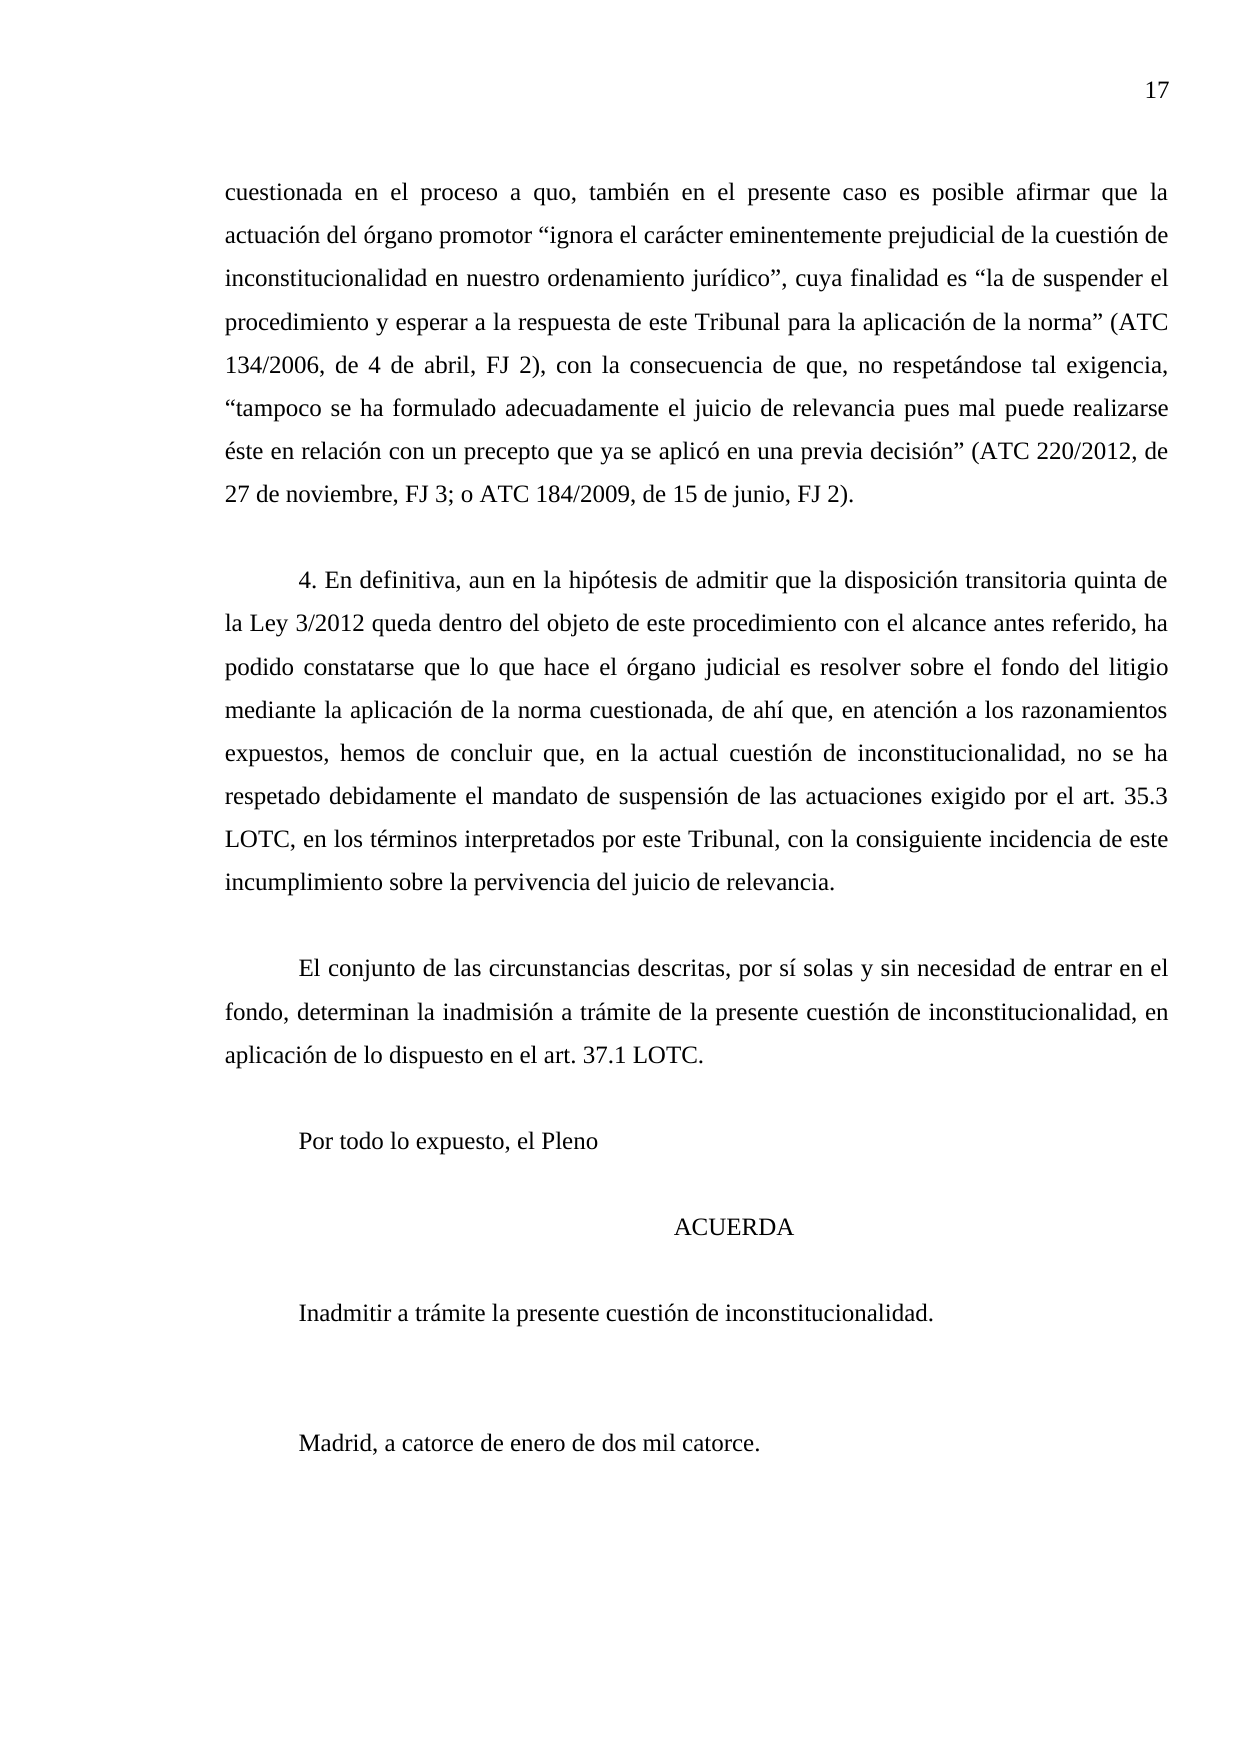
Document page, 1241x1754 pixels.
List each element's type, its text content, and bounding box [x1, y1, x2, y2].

text ACUERDA [224, 1212, 1169, 1241]
text Por todo lo expuesto, el Pleno [224, 1126, 1169, 1155]
text Madrid, a catorce de enero de dos mil catorce. [224, 1428, 1169, 1457]
text 4. En definitiva, aun en la hipótesis de admitir que la disposición transitoria quinta de la Ley 3/2012 queda dentro del objeto de este procedimiento con el alcance antes referido, ha podido constatarse que lo que hace el órgano judicial es resolver sobre el fondo del litigio mediante la aplicación de la norma cuestionada, de ahí que, en atención a los razonamientos expuestos, hemos de concluir que, en la actual cuestión de inconstitucionalidad, no se ha respetado debidamente el mandato de suspensión de las actuaciones exigido por el art. 35.3 LOTC, en los términos interpretados por este Tribunal, con la consiguiente incidencia de este incumplimiento sobre la pervivencia del juicio de relevancia. [224, 565, 1169, 896]
text El conjunto de las circunstancias descritas, por sí solas y sin necesidad de entrar en el fondo, determinan la inadmisión a trámite de la presente cuestión de inconstitucionalidad, en aplicación de lo dispuesto en el art. 37.1 LOTC. [224, 953, 1169, 1068]
text Inadmitir a trámite la presente cuestión de inconstitucionalidad. [224, 1298, 1169, 1327]
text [224, 177, 1169, 508]
